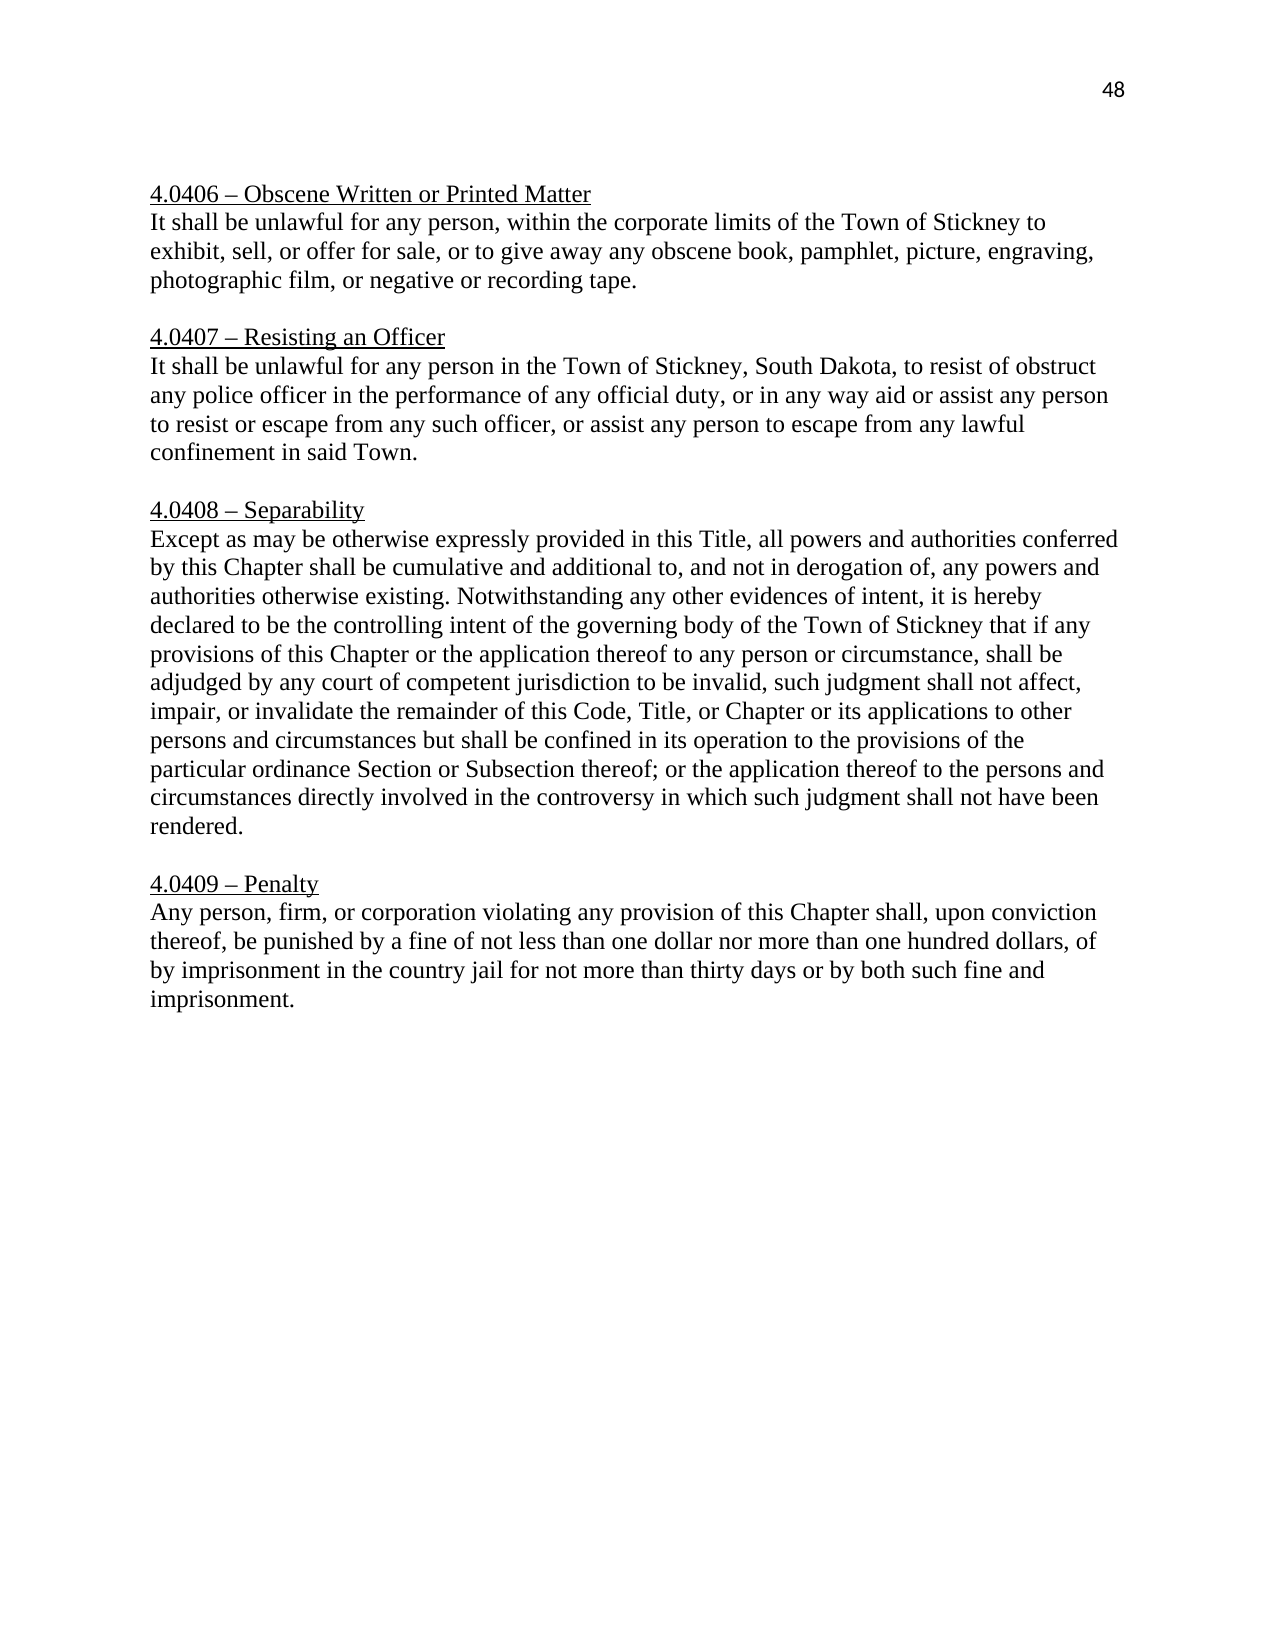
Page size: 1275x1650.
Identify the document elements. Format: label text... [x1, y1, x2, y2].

text It shall be unlawful for any person, within the corporate limits of the Town of Stickney to exhibit, sell, or offer for sale, or to give away any obscene book, pamphlet, picture, engraving, photographic film, or negative or recording tape. [150, 207, 1125, 294]
text 4.0406 – Obscene Written or Printed Matter [150, 179, 1125, 207]
text Except as may be otherwise expressly provided in this Title, all powers and authorities conferred by this Chapter shall be cumulative and additional to, and not in derogation of, any powers and authorities otherwise existing. Notwithstanding any other evidences of intent, it is hereby declared to be the controlling intent of the governing body of the Town of Stickney that if any provisions of this Chapter or the application thereof to any person or circumstance, shall be adjudged by any court of competent jurisdiction to be invalid, such judgment shall not affect, impair, or invalidate the remainder of this Code, Title, or Chapter or its applications to other persons and circumstances but shall be confined in its operation to the provisions of the particular ordinance Section or Subsection thereof; or the application thereof to the persons and circumstances directly involved in the controversy in which such judgment shall not have been rendered. [150, 524, 1125, 840]
text 4.0407 – Resisting an Officer [150, 322, 1125, 351]
text Any person, firm, or corporation violating any provision of this Chapter shall, upon conviction thereof, be punished by a fine of not less than one dollar nor more than one hundred dollars, of by imprisonment in the country jail for not more than thirty days or by both such fine and imprisonment. [150, 897, 1125, 1012]
text It shall be unlawful for any person in the Town of Stickney, South Dakota, to resist of obstruct any police officer in the performance of any official duty, or in any way aid or assist any person to resist or escape from any such officer, or assist any person to escape from any lawful confinement in said Town. [150, 351, 1125, 466]
text 4.0409 – Penalty [150, 869, 1125, 897]
text 4.0408 – Separability [150, 495, 1125, 524]
